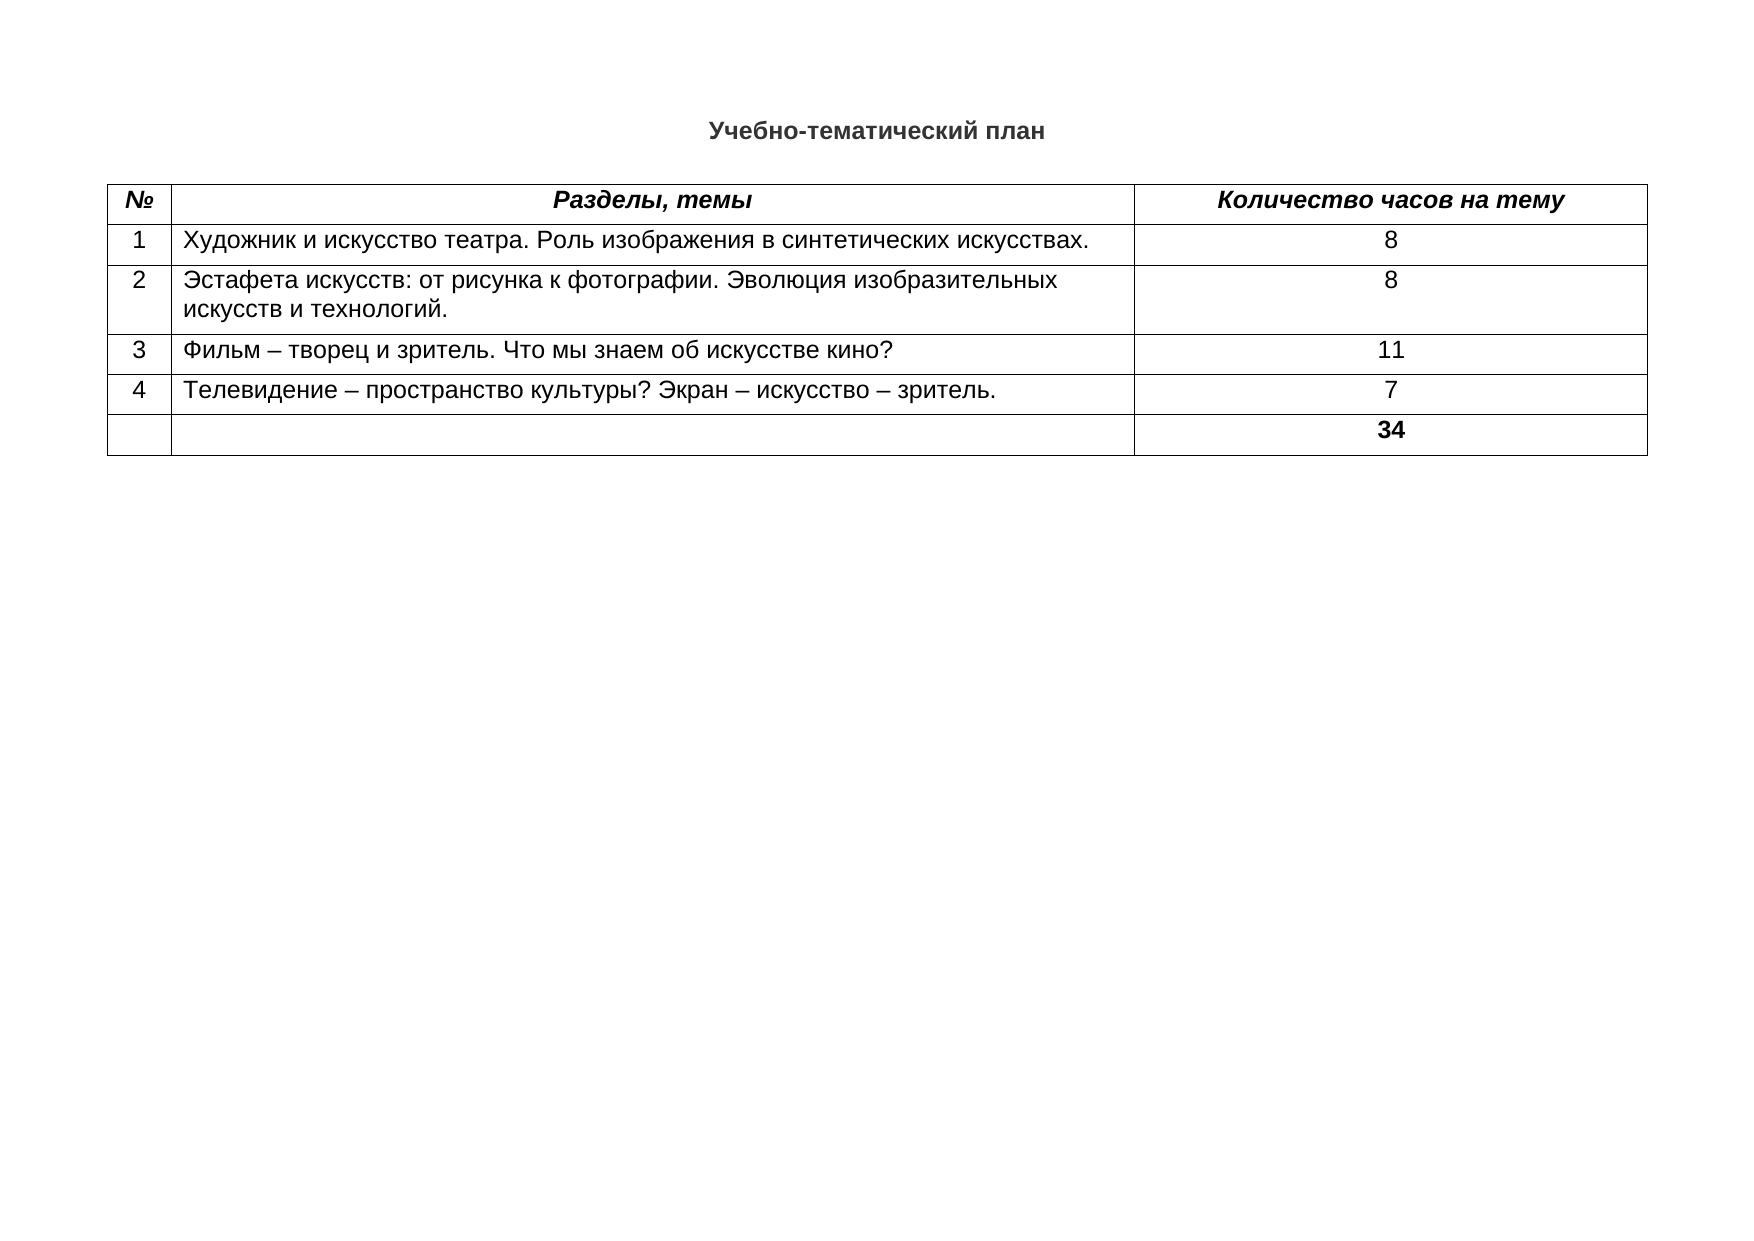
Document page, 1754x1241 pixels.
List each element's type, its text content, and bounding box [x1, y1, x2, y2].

table_header № [108, 185, 171, 224]
table_cell 2 [108, 266, 171, 333]
table_cell Художник и искусство театра. Роль изображения в синтетических искусствах. [172, 225, 1134, 264]
table_cell 4 [108, 375, 171, 414]
table_cell Телевидение – пространство культуры? Экран – искусство – зритель. [172, 375, 1134, 414]
table_cell [172, 415, 1134, 454]
table_cell Эстафета искусств: от рисунка к фотографии. Эволюция изобразительных искусств и технологий. [172, 266, 1134, 333]
table_cell 7 [1135, 375, 1647, 414]
table_cell 8 [1135, 266, 1647, 333]
table_cell 11 [1135, 335, 1647, 374]
table_cell [108, 415, 171, 454]
table_cell 1 [108, 225, 171, 264]
table_cell 34 [1135, 415, 1647, 454]
table_header Разделы, темы [172, 185, 1134, 224]
table_cell 8 [1135, 225, 1647, 264]
table_cell 3 [108, 335, 171, 374]
table_cell Фильм – творец и зритель. Что мы знаем об искусстве кино? [172, 335, 1134, 374]
table_header Количество часов на тему [1135, 185, 1647, 224]
text Учебно-тематический план [118, 116, 1636, 144]
